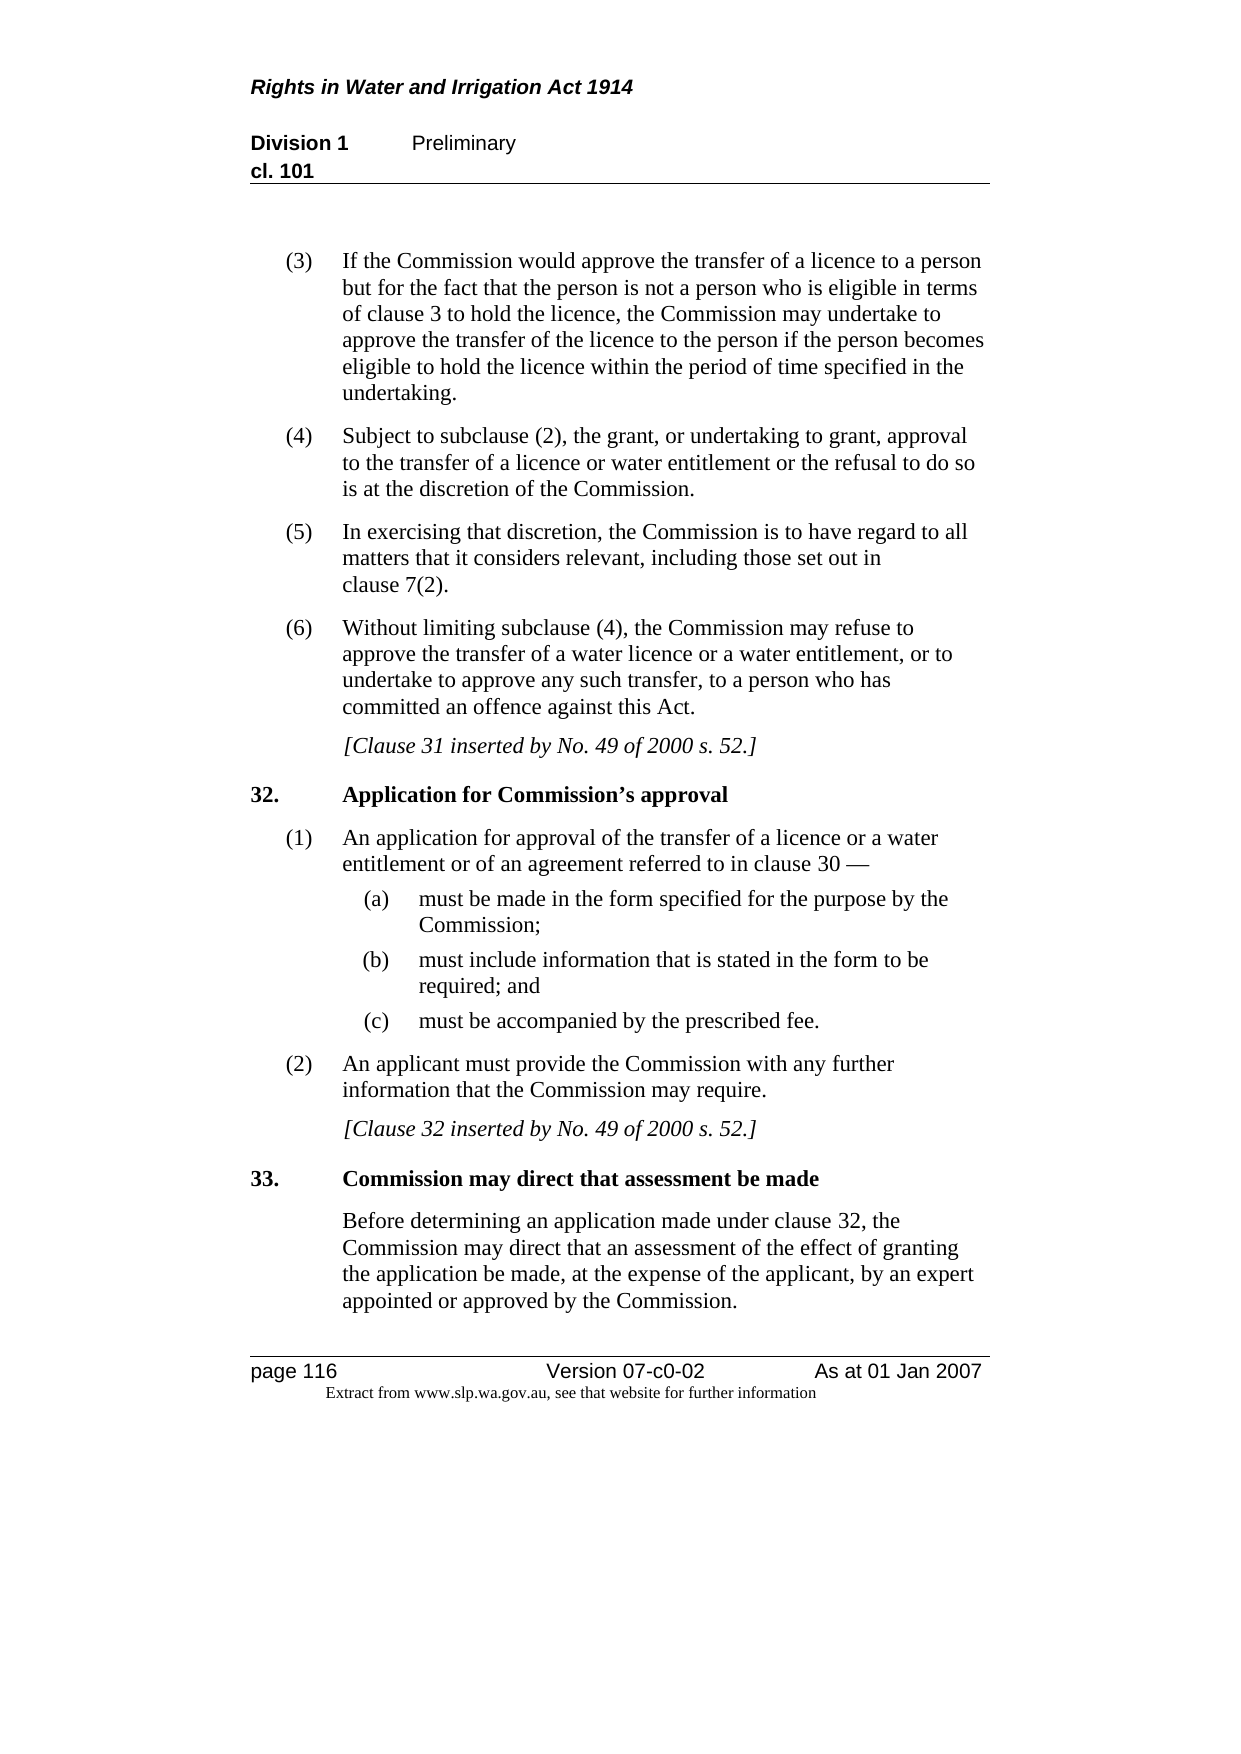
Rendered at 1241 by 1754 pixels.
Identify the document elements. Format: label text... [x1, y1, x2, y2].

text Before determining an application made under clause 32, the Commission may direct that an assessment of the effect of granting the application be made, at the expense of the applicant, by an expert appointed or approved by the Commission. [250, 1208, 990, 1313]
text (a) must be made in the form specified for the purpose by the Commission; [250, 885, 990, 938]
text (b) must include information that is stated in the form to be required; and [250, 946, 990, 999]
text (5) In exercising that discretion, the Commission is to have regard to all matters that it considers relevant, including those set out in clause 7(2). [250, 518, 990, 597]
text (2) An applicant must provide the Commission with any further information that the Commission may require. [250, 1050, 990, 1103]
subtitle 32. Application for Commission’s approval [250, 781, 990, 807]
text (c) must be accompanied by the prescribed fee. [250, 1007, 990, 1033]
subtitle 33. Commission may direct that assessment be made [250, 1164, 990, 1191]
text (3) If the Commission would approve the transfer of a licence to a person but for the fact that the person is not a person who is eligible in terms of clause 3 to hold the licence, the Commission may undertake to approve the transfer of the licence to the person if the person becomes eligible to hold the licence within the period of time specified in the undertaking. [250, 247, 990, 406]
text [Clause 31 inserted by No. 49 of 2000 s. 52.] [250, 732, 990, 758]
text [Clause 32 inserted by No. 49 of 2000 s. 52.] [250, 1115, 990, 1142]
text (6) Without limiting subclause (4), the Commission may refuse to approve the transfer of a water licence or a water entitlement, or to undertake to approve any such transfer, to a person who has committed an offence against this Act. [250, 614, 990, 719]
text (1) An application for approval of the transfer of a licence or a water entitlement or of an agreement referred to in clause 30 — [250, 824, 990, 877]
text (4) Subject to subclause (2), the grant, or undertaking to grant, approval to the transfer of a licence or water entitlement or the refusal to do so is at the discretion of the Commission. [250, 422, 990, 501]
